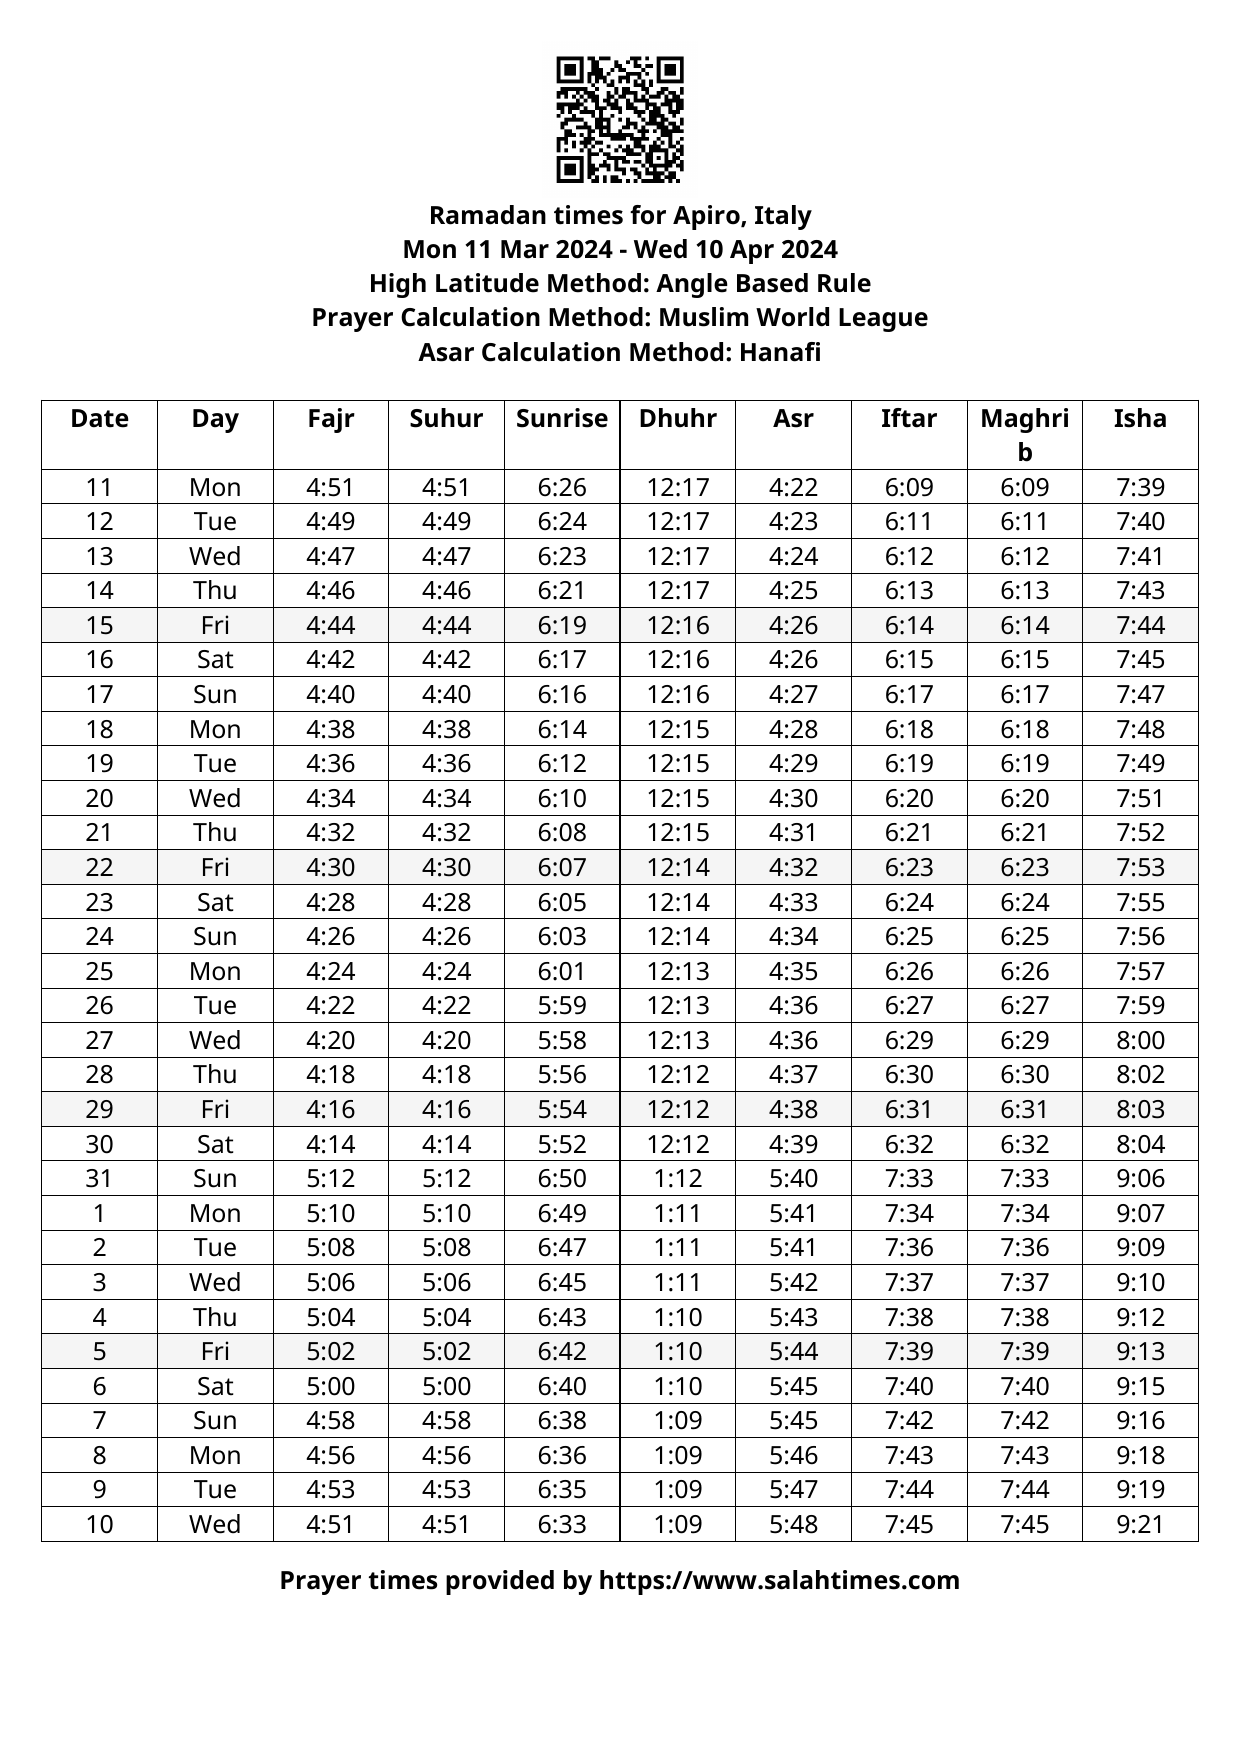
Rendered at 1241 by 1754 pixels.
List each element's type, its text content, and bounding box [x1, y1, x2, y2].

table_cell 5:45 [736, 1369, 851, 1402]
table_cell 7:41 [1083, 539, 1198, 572]
table_cell 6:17 [852, 677, 967, 711]
table_cell 6:25 [852, 919, 967, 953]
table_cell 5:54 [505, 1092, 619, 1126]
table_cell 7:45 [1083, 643, 1198, 676]
table_cell 6:24 [852, 885, 967, 918]
table_cell 1:09 [621, 1507, 735, 1541]
table_cell 6:31 [968, 1092, 1082, 1126]
table_cell 6:20 [968, 781, 1082, 814]
table_header Dhuhr [621, 401, 735, 469]
table_cell 4:51 [389, 1507, 504, 1541]
text Prayer Calculation Method: Muslim World League [42, 300, 1198, 334]
table_cell Sat [158, 1369, 273, 1402]
table_cell 4:35 [736, 954, 851, 987]
table_cell 12:14 [621, 850, 735, 884]
table_cell 12:13 [621, 954, 735, 987]
table_cell 6:33 [505, 1507, 619, 1541]
table_cell Tue [158, 1473, 273, 1506]
table_cell 7:39 [852, 1334, 967, 1368]
table_cell 24 [42, 919, 157, 953]
table_cell 5:58 [505, 1023, 619, 1057]
table_cell 4:58 [389, 1404, 504, 1437]
table_cell 6:12 [505, 746, 619, 780]
table_cell 19 [42, 746, 157, 780]
table_cell 4:22 [736, 470, 851, 503]
table_cell 7:42 [852, 1404, 967, 1437]
table_cell 4:20 [389, 1023, 504, 1057]
table_cell 4:36 [274, 746, 388, 780]
table_cell 4:53 [389, 1473, 504, 1506]
table_cell 6:18 [852, 712, 967, 745]
table_cell 5:56 [505, 1058, 619, 1091]
table_cell 9 [42, 1473, 157, 1506]
table_cell 5:41 [736, 1231, 851, 1264]
table_cell 4:36 [736, 989, 851, 1022]
table_cell Thu [158, 574, 273, 607]
table_cell 6:08 [505, 816, 619, 849]
table_cell 12:15 [621, 781, 735, 814]
table_cell 12:13 [621, 1023, 735, 1057]
table_cell 4:53 [274, 1473, 388, 1506]
table_cell 4:20 [274, 1023, 388, 1057]
table_cell Wed [158, 1023, 273, 1057]
table_cell 6:10 [505, 781, 619, 814]
table_cell Tue [158, 989, 273, 1022]
table_cell 9:09 [1083, 1231, 1198, 1264]
table_cell 12:14 [621, 919, 735, 953]
table_cell 6:30 [968, 1058, 1082, 1091]
table_cell 6:13 [852, 574, 967, 607]
table_cell 4:24 [274, 954, 388, 987]
table_cell 12 [42, 504, 157, 538]
table_cell 6:16 [505, 677, 619, 711]
table_cell 6:07 [505, 850, 619, 884]
table_cell 5:59 [505, 989, 619, 1022]
table_cell 1:12 [621, 1161, 735, 1195]
table_cell 6:26 [968, 954, 1082, 987]
table_cell 7:42 [968, 1404, 1082, 1437]
table_cell Mon [158, 954, 273, 987]
table_cell 20 [42, 781, 157, 814]
table_cell 5:06 [389, 1265, 504, 1299]
text Mon 11 Mar 2024 - Wed 10 Apr 2024 [42, 232, 1198, 266]
table_cell 12:16 [621, 677, 735, 711]
table_cell 7:37 [968, 1265, 1082, 1299]
table_cell 6:11 [968, 504, 1082, 538]
table_cell 3 [42, 1265, 157, 1299]
table_cell 12:16 [621, 608, 735, 642]
table_cell 4:18 [274, 1058, 388, 1091]
table_cell 4:18 [389, 1058, 504, 1091]
table_cell 4:25 [736, 574, 851, 607]
table_cell Thu [158, 816, 273, 849]
table_cell 4:29 [736, 746, 851, 780]
table_cell 6:19 [968, 746, 1082, 780]
table_cell 7:38 [852, 1300, 967, 1333]
table_cell 4:31 [736, 816, 851, 849]
table_cell 5:00 [274, 1369, 388, 1402]
table_cell 4:49 [389, 504, 504, 538]
table_cell 1:10 [621, 1300, 735, 1333]
table_cell 6:14 [505, 712, 619, 745]
table_cell 5:44 [736, 1334, 851, 1368]
table_cell Thu [158, 1058, 273, 1091]
text Prayer times provided by https://www.salahtimes.com [42, 1563, 1198, 1597]
table_cell 17 [42, 677, 157, 711]
table_cell 12:13 [621, 989, 735, 1022]
table_cell 4:30 [736, 781, 851, 814]
table_cell 6:15 [852, 643, 967, 676]
table_cell 6:12 [852, 539, 967, 572]
table_cell 5:12 [389, 1161, 504, 1195]
table_header Isha [1083, 401, 1198, 469]
table_cell 6:31 [852, 1092, 967, 1126]
table_cell 6:14 [852, 608, 967, 642]
table_cell 8:04 [1083, 1127, 1198, 1160]
table_cell 6:24 [505, 504, 619, 538]
table_cell 5:02 [274, 1334, 388, 1368]
table_cell 5:43 [736, 1300, 851, 1333]
table_header Day [158, 401, 273, 469]
table_cell 6:36 [505, 1438, 619, 1472]
table_cell 6:17 [968, 677, 1082, 711]
table_cell 4:58 [274, 1404, 388, 1437]
table_cell 11 [42, 470, 157, 503]
text High Latitude Method: Angle Based Rule [42, 266, 1198, 300]
table_cell 4:32 [736, 850, 851, 884]
table_cell 4:38 [736, 1092, 851, 1126]
table_cell 4:32 [274, 816, 388, 849]
table_cell 6:29 [968, 1023, 1082, 1057]
table_cell Wed [158, 1265, 273, 1299]
table_cell 5:02 [389, 1334, 504, 1368]
table_cell 1:11 [621, 1196, 735, 1229]
table_cell 4:22 [274, 989, 388, 1022]
table_cell 6:23 [505, 539, 619, 572]
table_cell 6:49 [505, 1196, 619, 1229]
table_cell 29 [42, 1092, 157, 1126]
table_cell 10 [42, 1507, 157, 1541]
table_cell 1 [42, 1196, 157, 1229]
table_cell 7:38 [968, 1300, 1082, 1333]
table_cell 4:51 [274, 470, 388, 503]
table_cell 4:51 [274, 1507, 388, 1541]
table_cell Sat [158, 1127, 273, 1160]
table_cell 6:38 [505, 1404, 619, 1437]
table_cell 6:32 [968, 1127, 1082, 1160]
table_cell 6:19 [852, 746, 967, 780]
table_cell 6:21 [968, 816, 1082, 849]
table_cell 7:59 [1083, 989, 1198, 1022]
table_cell 4:24 [389, 954, 504, 987]
table_cell 6:45 [505, 1265, 619, 1299]
table_cell 4:40 [389, 677, 504, 711]
table_cell 7:40 [1083, 504, 1198, 538]
table_cell 7:43 [1083, 574, 1198, 607]
table_cell 6:27 [852, 989, 967, 1022]
table_cell 4:30 [389, 850, 504, 884]
table_cell 18 [42, 712, 157, 745]
table_header Suhur [389, 401, 504, 469]
table_cell 5:52 [505, 1127, 619, 1160]
table_cell 7:47 [1083, 677, 1198, 711]
table_cell 6:11 [852, 504, 967, 538]
table_cell 6:01 [505, 954, 619, 987]
table_cell 4:26 [274, 919, 388, 953]
text Ramadan times for Apiro, Italy [42, 198, 1198, 232]
table_header Sunrise [505, 401, 619, 469]
table_cell 7:43 [968, 1438, 1082, 1472]
table_header Asr [736, 401, 851, 469]
table_cell 4:26 [736, 643, 851, 676]
table_cell 1:11 [621, 1265, 735, 1299]
table_cell 16 [42, 643, 157, 676]
picture [542, 41, 699, 198]
table_cell 4:40 [274, 677, 388, 711]
table_cell Fri [158, 1334, 273, 1368]
table_cell 4:34 [389, 781, 504, 814]
table_cell 9:19 [1083, 1473, 1198, 1506]
table_cell 6:24 [968, 885, 1082, 918]
table_cell 4:14 [274, 1127, 388, 1160]
table_cell 5:45 [736, 1404, 851, 1437]
table_cell 5 [42, 1334, 157, 1368]
table_cell 4:32 [389, 816, 504, 849]
table_cell Thu [158, 1300, 273, 1333]
table_cell 6:13 [968, 574, 1082, 607]
table_cell 4:36 [389, 746, 504, 780]
table_cell 6:26 [505, 470, 619, 503]
table_cell 5:40 [736, 1161, 851, 1195]
table_cell 7:51 [1083, 781, 1198, 814]
table_cell 4:46 [274, 574, 388, 607]
table_cell 6:18 [968, 712, 1082, 745]
table_cell 9:21 [1083, 1507, 1198, 1541]
table_cell 4:22 [389, 989, 504, 1022]
table_cell 28 [42, 1058, 157, 1091]
table_cell 5:10 [389, 1196, 504, 1229]
table_cell 4:37 [736, 1058, 851, 1091]
table_cell 7:40 [852, 1369, 967, 1402]
table_cell 12:16 [621, 643, 735, 676]
table_cell 6:09 [852, 470, 967, 503]
table_cell 12:12 [621, 1058, 735, 1091]
table_cell 12:17 [621, 504, 735, 538]
table_cell Wed [158, 1507, 273, 1541]
table_cell 6:03 [505, 919, 619, 953]
table_cell 12:15 [621, 712, 735, 745]
table_cell 6:43 [505, 1300, 619, 1333]
table_cell 6:32 [852, 1127, 967, 1160]
table_cell 7:55 [1083, 885, 1198, 918]
table_cell 7:45 [852, 1507, 967, 1541]
table_cell 25 [42, 954, 157, 987]
table_cell 4:14 [389, 1127, 504, 1160]
table_cell 5:04 [274, 1300, 388, 1333]
table_cell 31 [42, 1161, 157, 1195]
table_cell 6:09 [968, 470, 1082, 503]
table_cell 5:04 [389, 1300, 504, 1333]
table_cell 4 [42, 1300, 157, 1333]
table_cell 15 [42, 608, 157, 642]
table_cell 7:36 [852, 1231, 967, 1264]
table_cell Tue [158, 504, 273, 538]
table_cell 12:15 [621, 816, 735, 849]
table_cell 4:26 [389, 919, 504, 953]
table_cell 6:23 [852, 850, 967, 884]
table_cell 4:16 [274, 1092, 388, 1126]
table_cell 4:47 [274, 539, 388, 572]
table_cell 1:09 [621, 1438, 735, 1472]
table_cell 7:40 [968, 1369, 1082, 1402]
table_cell 5:42 [736, 1265, 851, 1299]
table_cell 6:25 [968, 919, 1082, 953]
table_cell 1:10 [621, 1369, 735, 1402]
table_cell Mon [158, 712, 273, 745]
table_cell 1:11 [621, 1231, 735, 1264]
table_cell 12:17 [621, 574, 735, 607]
table_cell 5:46 [736, 1438, 851, 1472]
table_cell 6:47 [505, 1231, 619, 1264]
table_cell 4:42 [274, 643, 388, 676]
table_cell Fri [158, 1092, 273, 1126]
table_cell 5:08 [274, 1231, 388, 1264]
table_cell 4:28 [274, 885, 388, 918]
table_cell 4:56 [274, 1438, 388, 1472]
table_cell Tue [158, 746, 273, 780]
table_cell 5:00 [389, 1369, 504, 1402]
table_cell 12:12 [621, 1092, 735, 1126]
table_cell Mon [158, 470, 273, 503]
table_cell Sun [158, 919, 273, 953]
table_cell 6:23 [968, 850, 1082, 884]
table_cell 5:08 [389, 1231, 504, 1264]
table_cell 9:15 [1083, 1369, 1198, 1402]
table_cell 6:30 [852, 1058, 967, 1091]
table_cell 7:39 [968, 1334, 1082, 1368]
table_cell 23 [42, 885, 157, 918]
table_header Date [42, 401, 157, 469]
table_cell 7:44 [852, 1473, 967, 1506]
table_cell 12:15 [621, 746, 735, 780]
table_cell Fri [158, 850, 273, 884]
table_cell 6:29 [852, 1023, 967, 1057]
table_cell 6:26 [852, 954, 967, 987]
table_cell Wed [158, 781, 273, 814]
table_cell 7:56 [1083, 919, 1198, 953]
table_cell 7:43 [852, 1438, 967, 1472]
table_cell 7:37 [852, 1265, 967, 1299]
table_cell 22 [42, 850, 157, 884]
table_cell 6:17 [505, 643, 619, 676]
table_cell 4:56 [389, 1438, 504, 1472]
table_cell 7:36 [968, 1231, 1082, 1264]
table_cell 6:27 [968, 989, 1082, 1022]
table_cell 5:48 [736, 1507, 851, 1541]
table_cell Mon [158, 1438, 273, 1472]
table_cell 4:34 [736, 919, 851, 953]
table_cell 7:33 [852, 1161, 967, 1195]
table_cell 12:17 [621, 539, 735, 572]
table_cell 7:53 [1083, 850, 1198, 884]
table_cell 4:34 [274, 781, 388, 814]
table_cell 6:19 [505, 608, 619, 642]
table_cell 4:30 [274, 850, 388, 884]
table_cell 9:18 [1083, 1438, 1198, 1472]
table_cell 6:15 [968, 643, 1082, 676]
table_cell 6:21 [852, 816, 967, 849]
table_cell 4:27 [736, 677, 851, 711]
table_cell 7:33 [968, 1161, 1082, 1195]
table_cell 6:42 [505, 1334, 619, 1368]
table_cell 8:00 [1083, 1023, 1198, 1057]
table_cell 4:28 [736, 712, 851, 745]
table_cell Sat [158, 885, 273, 918]
table_cell 27 [42, 1023, 157, 1057]
table_cell 9:12 [1083, 1300, 1198, 1333]
table_cell 9:07 [1083, 1196, 1198, 1229]
table_cell 5:47 [736, 1473, 851, 1506]
table_cell 30 [42, 1127, 157, 1160]
table_cell 6:14 [968, 608, 1082, 642]
table_cell 6:20 [852, 781, 967, 814]
table_cell 5:06 [274, 1265, 388, 1299]
table_cell 4:36 [736, 1023, 851, 1057]
table_cell 4:23 [736, 504, 851, 538]
table_cell 26 [42, 989, 157, 1022]
table_cell Sun [158, 1161, 273, 1195]
table_cell 4:44 [274, 608, 388, 642]
table_header Maghrib [968, 401, 1082, 469]
table_cell 9:06 [1083, 1161, 1198, 1195]
table_cell 4:26 [736, 608, 851, 642]
table_header Fajr [274, 401, 388, 469]
table_cell Mon [158, 1196, 273, 1229]
table_cell Sat [158, 643, 273, 676]
table_cell 7:34 [852, 1196, 967, 1229]
table_cell 12:14 [621, 885, 735, 918]
table_cell 4:24 [736, 539, 851, 572]
table_cell 6:50 [505, 1161, 619, 1195]
text Asar Calculation Method: Hanafi [42, 334, 1198, 368]
table_cell 7:44 [968, 1473, 1082, 1506]
table_cell Tue [158, 1231, 273, 1264]
table_cell 4:46 [389, 574, 504, 607]
table_header Iftar [852, 401, 967, 469]
table_cell 6 [42, 1369, 157, 1402]
table_cell 4:49 [274, 504, 388, 538]
table_cell 1:09 [621, 1473, 735, 1506]
table_cell 7:48 [1083, 712, 1198, 745]
table_cell 4:16 [389, 1092, 504, 1126]
table_cell 4:33 [736, 885, 851, 918]
table_cell 7:39 [1083, 470, 1198, 503]
table_cell 6:21 [505, 574, 619, 607]
table_cell 4:47 [389, 539, 504, 572]
table_cell 7:34 [968, 1196, 1082, 1229]
table_cell 5:41 [736, 1196, 851, 1229]
table_cell 6:05 [505, 885, 619, 918]
table_cell 9:16 [1083, 1404, 1198, 1437]
table_cell 5:10 [274, 1196, 388, 1229]
table_cell 1:10 [621, 1334, 735, 1368]
table_cell 8:03 [1083, 1092, 1198, 1126]
table_cell 4:51 [389, 470, 504, 503]
table_cell 5:12 [274, 1161, 388, 1195]
table_cell 6:35 [505, 1473, 619, 1506]
table_cell 1:09 [621, 1404, 735, 1437]
table_cell 13 [42, 539, 157, 572]
table_cell 6:40 [505, 1369, 619, 1402]
table_cell 7:44 [1083, 608, 1198, 642]
table_cell 4:42 [389, 643, 504, 676]
table_cell Fri [158, 608, 273, 642]
table_cell 4:38 [389, 712, 504, 745]
table_cell 7:52 [1083, 816, 1198, 849]
table_cell 4:44 [389, 608, 504, 642]
table_cell Sun [158, 677, 273, 711]
table_cell 4:39 [736, 1127, 851, 1160]
table_cell Wed [158, 539, 273, 572]
table_cell 7:45 [968, 1507, 1082, 1541]
table_cell 6:12 [968, 539, 1082, 572]
table_cell 2 [42, 1231, 157, 1264]
table_cell 14 [42, 574, 157, 607]
table_cell 12:12 [621, 1127, 735, 1160]
table_cell 12:17 [621, 470, 735, 503]
table_cell 4:38 [274, 712, 388, 745]
table_cell 9:10 [1083, 1265, 1198, 1299]
table_cell 9:13 [1083, 1334, 1198, 1368]
table_cell 7:57 [1083, 954, 1198, 987]
table_cell 21 [42, 816, 157, 849]
table_cell 4:28 [389, 885, 504, 918]
table_cell 7 [42, 1404, 157, 1437]
table_cell Sun [158, 1404, 273, 1437]
table_cell 8:02 [1083, 1058, 1198, 1091]
table_cell 8 [42, 1438, 157, 1472]
table_cell 7:49 [1083, 746, 1198, 780]
